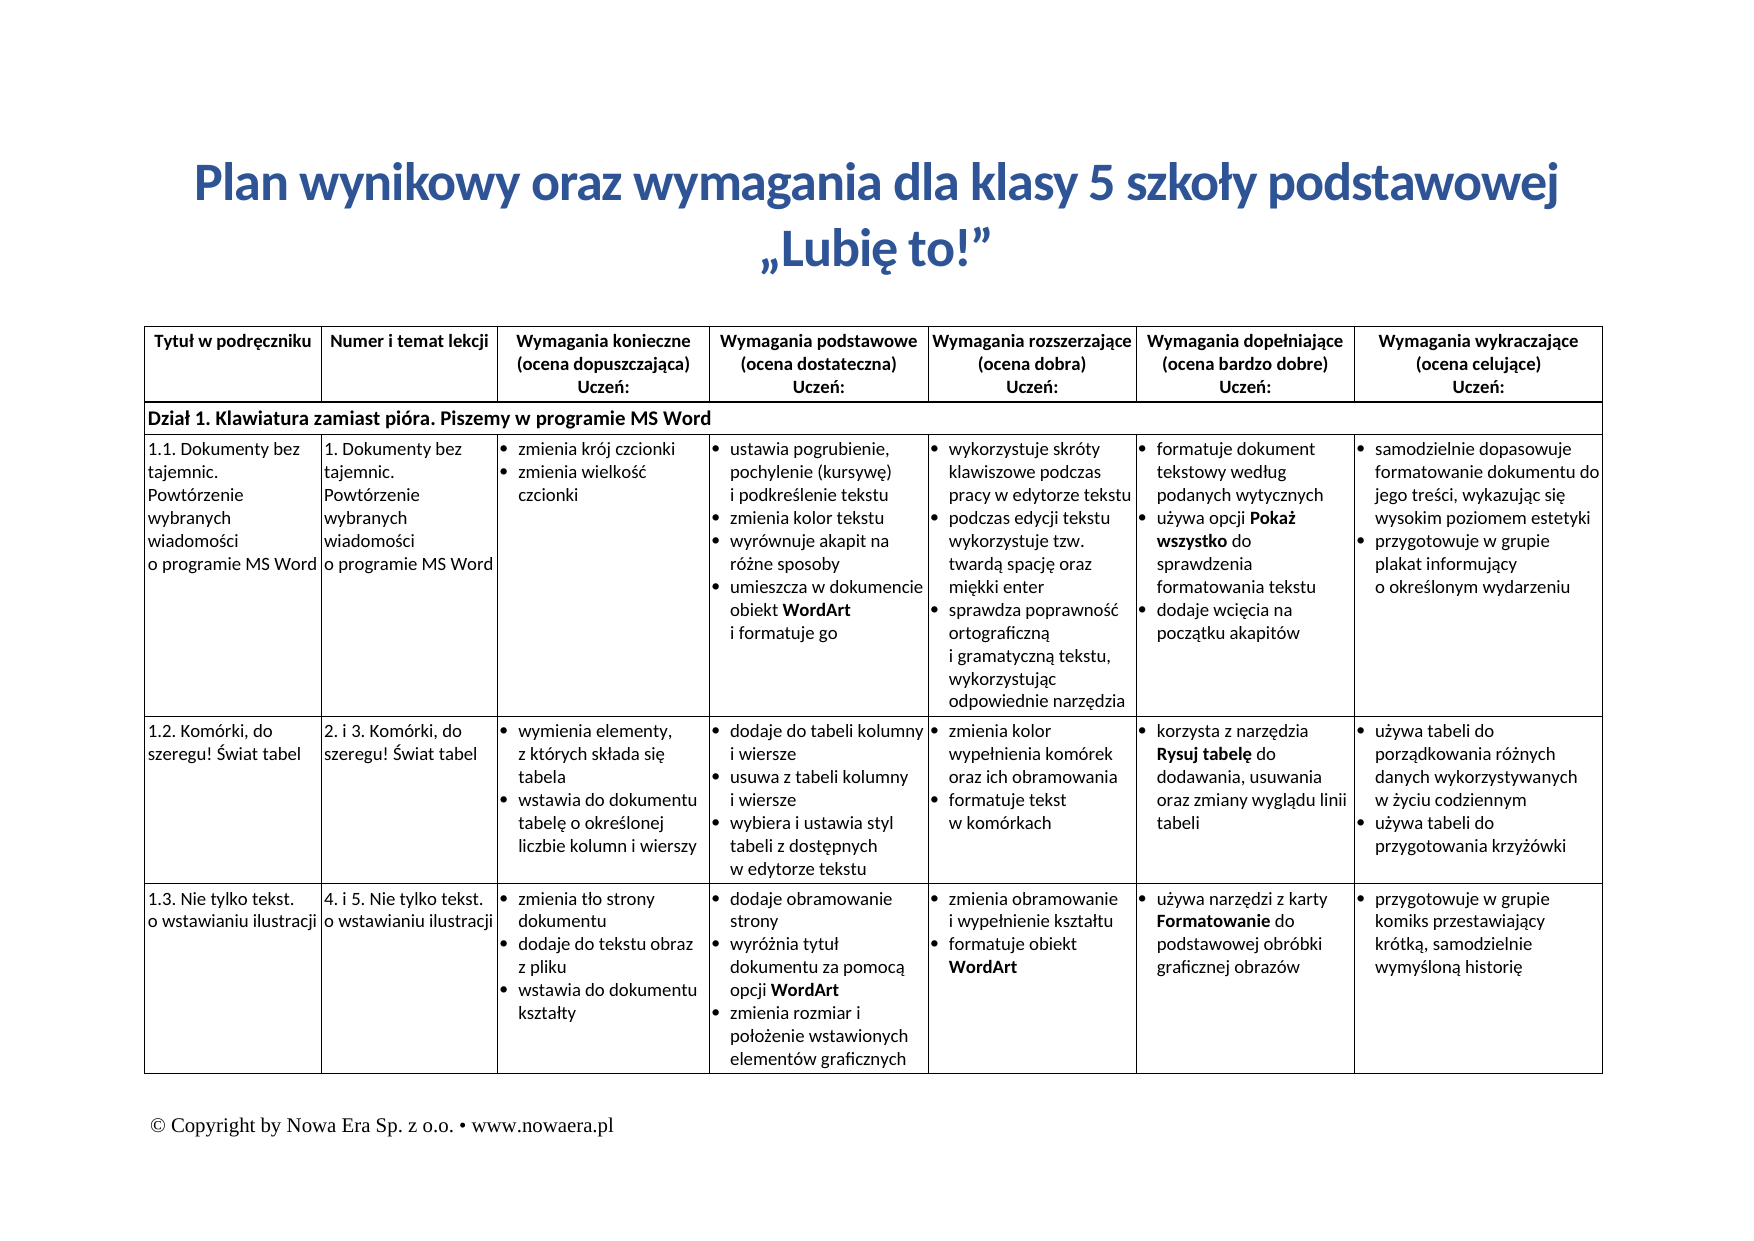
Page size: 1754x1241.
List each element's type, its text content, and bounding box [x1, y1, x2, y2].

table_header Wymagania dopełniające (ocena bardzo dobre) Uczeń: [1137, 327, 1354, 401]
table_cell ustawia pogrubienie, pochylenie (kursywę) i podkreślenie tekstu zmienia kolor tekstu wyrównuje akapit na różne sposoby umieszcza w dokumencie obiekt WordArt i formatuje go [710, 435, 928, 716]
table_cell zmienia obramowanie i wypełnienie kształtu formatuje obiekt WordArt [929, 884, 1136, 1073]
table_cell Dział 1. Klawiatura zamiast pióra. Piszemy w programie MS Word [145, 403, 1602, 434]
table_cell 2. i 3. Komórki, do szeregu! Świat tabel [322, 717, 497, 883]
table_cell samodzielnie dopasowuje formatowanie dokumentu do jego treści, wykazując się wysokim poziomem estetyki przygotowuje w grupie plakat informujący o określonym wydarzeniu [1355, 435, 1602, 716]
table_cell wymienia elementy, z których składa się tabela wstawia do dokumentu tabelę o określonej liczbie kolumn i wierszy [498, 717, 709, 883]
table_header Tytuł w podręczniku [145, 327, 321, 401]
table_cell korzysta z narzędzia Rysuj tabelę do dodawania, usuwania oraz zmiany wyglądu linii tabeli [1137, 717, 1354, 883]
table_cell 1.1. Dokumenty bez tajemnic. Powtórzenie wybranych wiadomości o programie MS Word [145, 435, 321, 716]
table_header Wymagania podstawowe (ocena dostateczna) Uczeń: [710, 327, 928, 401]
table_cell dodaje do tabeli kolumny i wiersze usuwa z tabeli kolumny i wiersze wybiera i ustawia styl tabeli z dostępnych w edytorze tekstu [710, 717, 928, 883]
table_cell 4. i 5. Nie tylko tekst. o wstawianiu ilustracji [322, 884, 497, 1073]
table_cell zmienia tło strony dokumentu dodaje do tekstu obraz z pliku wstawia do dokumentu kształty [498, 884, 709, 1073]
table_cell 1. Dokumenty bez tajemnic. Powtórzenie wybranych wiadomości o programie MS Word [322, 435, 497, 716]
title Plan wynikowy oraz wymagania dla klasy 5 szkoły podstawowej „Lubię to!” [148, 148, 1606, 280]
table_cell formatuje dokument tekstowy według podanych wytycznych używa opcji Pokaż wszystko do sprawdzenia formatowania tekstu dodaje wcięcia na początku akapitów [1137, 435, 1354, 716]
table_cell używa narzędzi z karty Formatowanie do podstawowej obróbki graficznej obrazów [1137, 884, 1354, 1073]
table_cell zmienia kolor wypełnienia komórek oraz ich obramowania formatuje tekst w komórkach [929, 717, 1136, 883]
table_cell 1.2. Komórki, do szeregu! Świat tabel [145, 717, 321, 883]
table_header Numer i temat lekcji [322, 327, 497, 401]
table_header Wymagania rozszerzające (ocena dobra) Uczeń: [929, 327, 1136, 401]
table_cell zmienia krój czcionki zmienia wielkość czcionki [498, 435, 709, 716]
table_cell przygotowuje w grupie komiks przestawiający krótką, samodzielnie wymyśloną historię [1355, 884, 1602, 1073]
table_header Wymagania wykraczające (ocena celujące) Uczeń: [1355, 327, 1602, 401]
table_cell wykorzystuje skróty klawiszowe podczas pracy w edytorze tekstu podczas edycji tekstu wykorzystuje tzw. twardą spację oraz miękki enter sprawdza poprawność ortograficzną i gramatyczną tekstu, wykorzystując odpowiednie narzędzia [929, 435, 1136, 716]
table_cell dodaje obramowanie strony wyróżnia tytuł dokumentu za pomocą opcji WordArt zmienia rozmiar i położenie wstawionych elementów graficznych [710, 884, 928, 1073]
table_cell 1.3. Nie tylko tekst. o wstawianiu ilustracji [145, 884, 321, 1073]
table_cell używa tabeli do porządkowania różnych danych wykorzystywanych w życiu codziennym używa tabeli do przygotowania krzyżówki [1355, 717, 1602, 883]
table_header Wymagania konieczne (ocena dopuszczająca) Uczeń: [498, 327, 709, 401]
